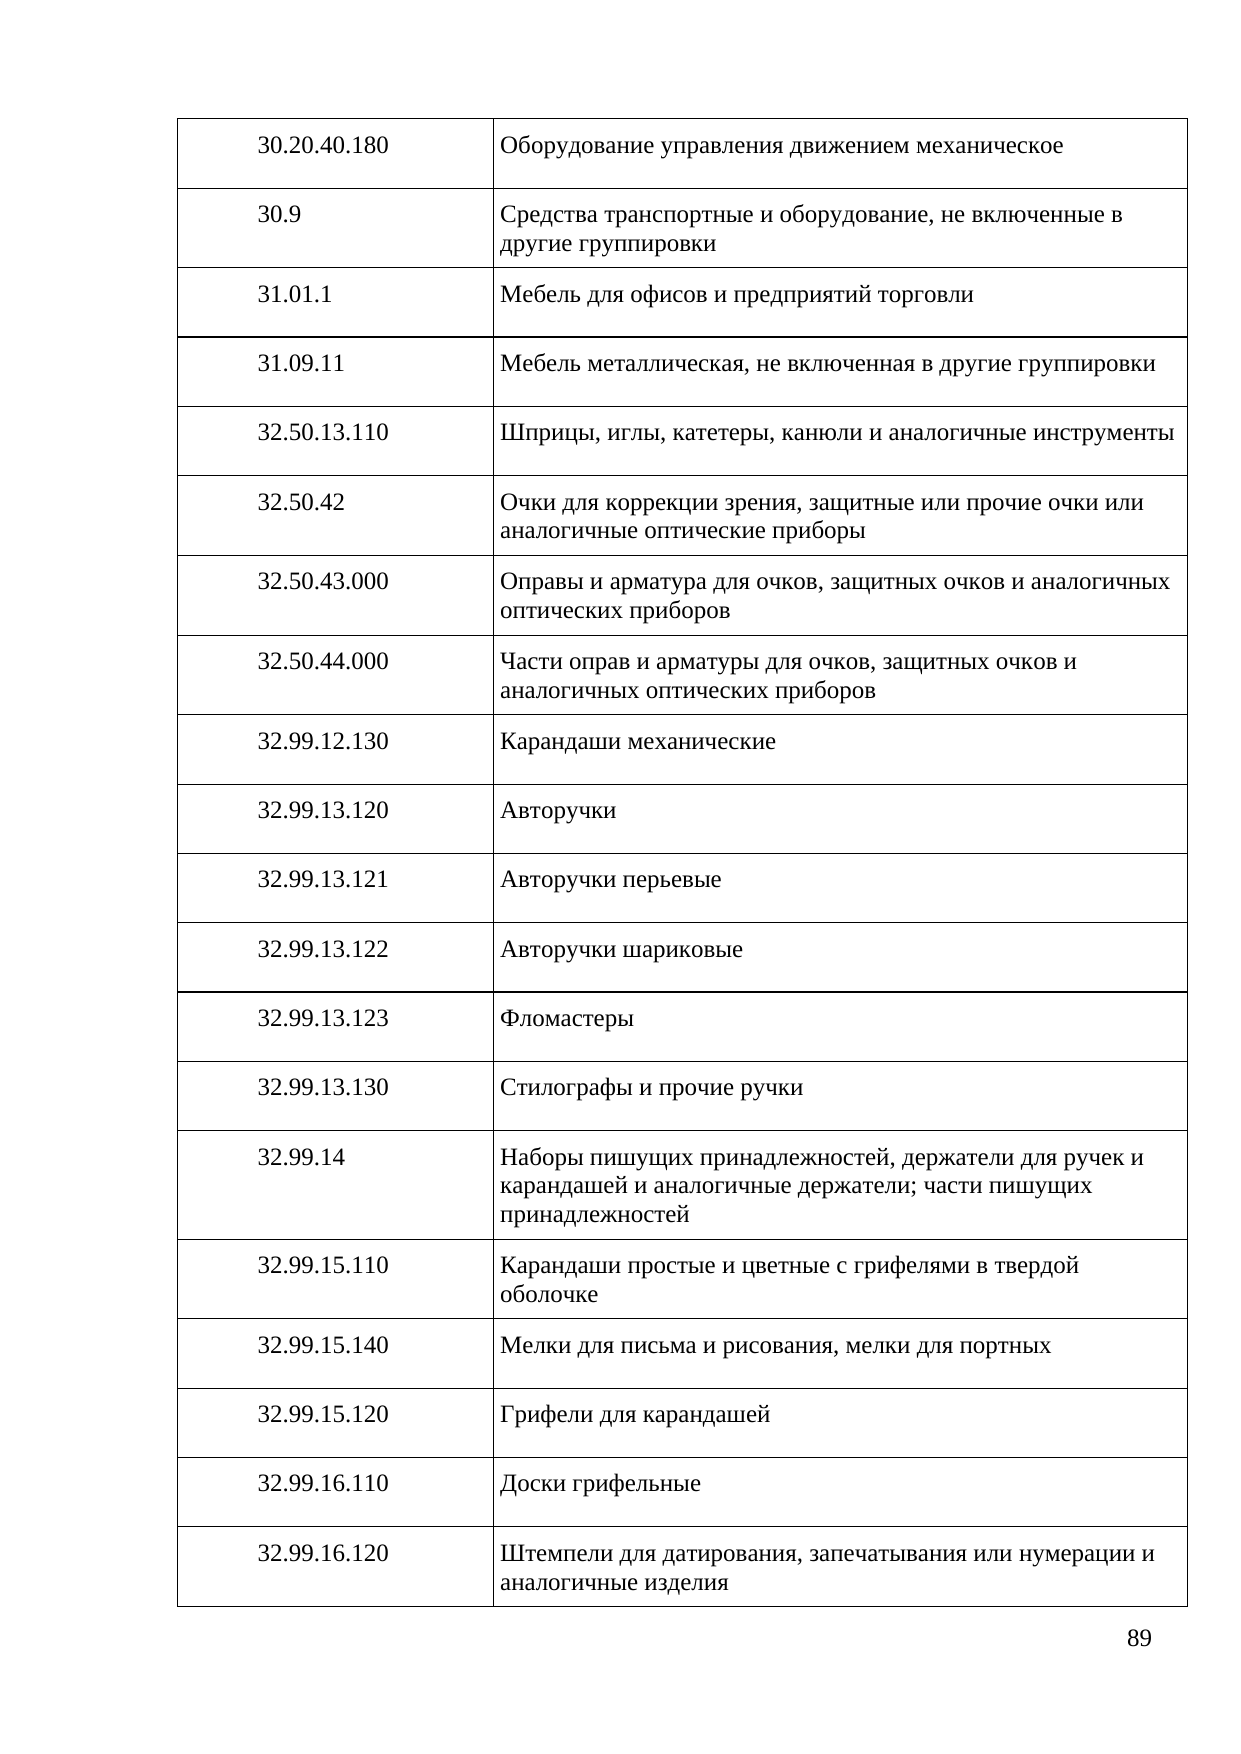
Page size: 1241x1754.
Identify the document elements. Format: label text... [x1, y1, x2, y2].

table_cell 32.99.13.122 [178, 923, 493, 991]
table_cell 32.50.42 [178, 476, 493, 555]
table_cell 32.99.16.110 [178, 1458, 493, 1526]
table_cell Авторучки перьевые [494, 854, 1187, 922]
table_cell 30.20.40.180 [178, 119, 493, 187]
table_cell Шприцы, иглы, катетеры, канюли и аналогичные инструменты [494, 407, 1187, 475]
table_cell 32.99.14 [178, 1131, 493, 1238]
table_cell 32.50.43.000 [178, 556, 493, 634]
table_cell Очки для коррекции зрения, защитные или прочие очки или аналогичные оптические приборы [494, 476, 1187, 555]
table_cell Оправы и арматура для очков, защитных очков и аналогичных оптических приборов [494, 556, 1187, 634]
table_cell Стилографы и прочие ручки [494, 1062, 1187, 1130]
table_cell Оборудование управления движением механическое [494, 119, 1187, 187]
table_cell 32.99.16.120 [178, 1527, 493, 1606]
table_cell 32.99.12.130 [178, 715, 493, 784]
table_cell 32.99.13.130 [178, 1062, 493, 1130]
table_cell 32.99.13.123 [178, 993, 493, 1061]
table_cell 32.50.44.000 [178, 636, 493, 714]
table_cell Фломастеры [494, 993, 1187, 1061]
table_cell 32.99.15.140 [178, 1319, 493, 1388]
table_cell Части оправ и арматуры для очков, защитных очков и аналогичных оптических приборов [494, 636, 1187, 714]
table_cell Грифели для карандашей [494, 1389, 1187, 1457]
table_cell Наборы пишущих принадлежностей, держатели для ручек и карандашей и аналогичные держатели; части пишущих принадлежностей [494, 1131, 1187, 1238]
table_cell Доски грифельные [494, 1458, 1187, 1526]
table_cell 32.99.15.110 [178, 1240, 493, 1318]
table_cell Штемпели для датирования, запечатывания или нумерации и аналогичные изделия [494, 1527, 1187, 1606]
table_cell Мелки для письма и рисования, мелки для портных [494, 1319, 1187, 1388]
table_cell 32.99.13.121 [178, 854, 493, 922]
table_cell 32.99.15.120 [178, 1389, 493, 1457]
table_cell Средства транспортные и оборудование, не включенные в другие группировки [494, 189, 1187, 267]
table_cell 31.09.11 [178, 338, 493, 406]
table_cell Мебель для офисов и предприятий торговли [494, 268, 1187, 336]
table_cell 30.9 [178, 189, 493, 267]
table_cell 31.01.1 [178, 268, 493, 336]
table_cell Карандаши простые и цветные с грифелями в твердой оболочке [494, 1240, 1187, 1318]
table_cell 32.99.13.120 [178, 785, 493, 853]
table_cell Карандаши механические [494, 715, 1187, 784]
table_cell 32.50.13.110 [178, 407, 493, 475]
table_cell Авторучки [494, 785, 1187, 853]
table_cell Авторучки шариковые [494, 923, 1187, 991]
table_cell Мебель металлическая, не включенная в другие группировки [494, 338, 1187, 406]
